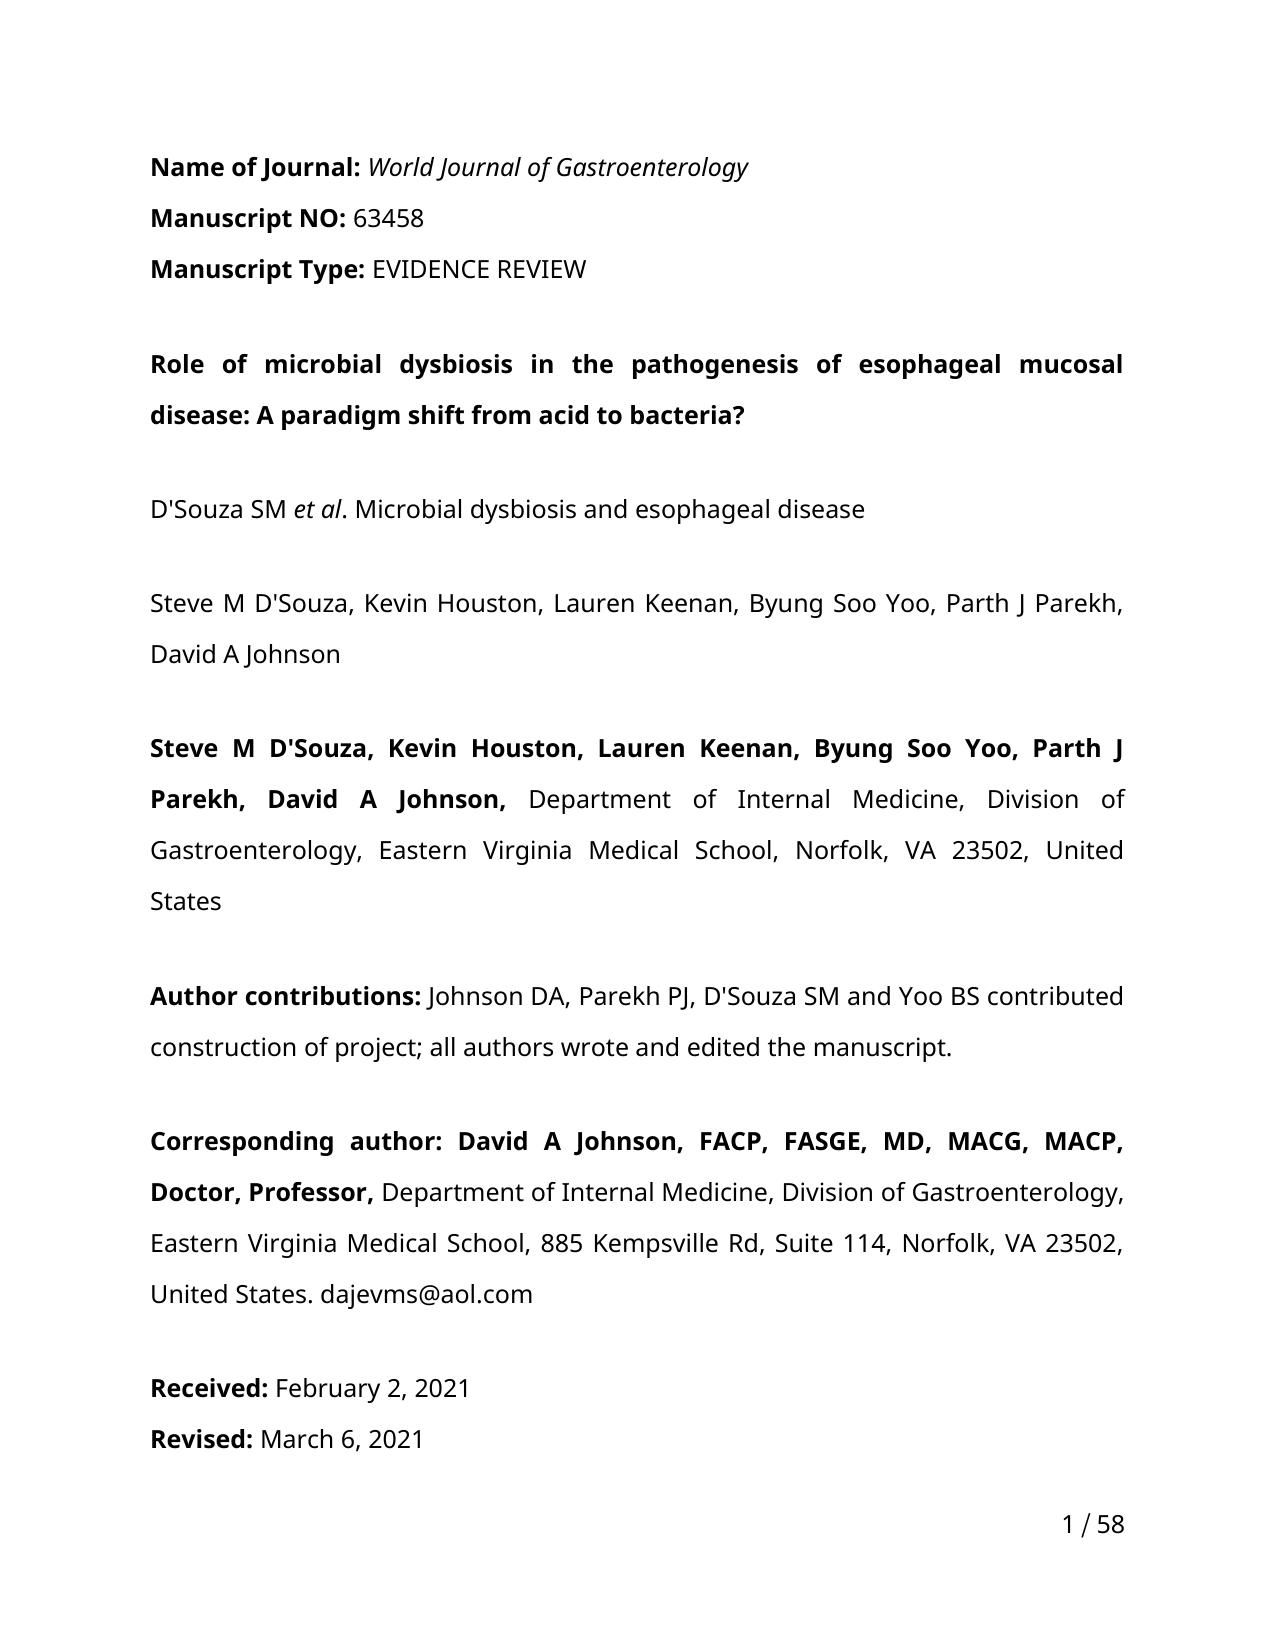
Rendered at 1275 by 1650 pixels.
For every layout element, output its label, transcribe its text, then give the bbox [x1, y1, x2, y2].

text Revised: March 6, 2021 [150, 1422, 1125, 1456]
text Manuscript NO: 63458 [150, 201, 1125, 235]
text Steve M D'Souza, Kevin Houston, Lauren Keenan, Byung Soo Yoo, Parth J Parekh, David A Johnson, Department of Internal Medicine, Division of Gastroenterology, Eastern Virginia Medical School, Norfolk, VA 23502, United States [150, 731, 1125, 918]
text Steve M D'Souza, Kevin Houston, Lauren Keenan, Byung Soo Yoo, Parth J Parekh, David A Johnson [150, 586, 1125, 671]
text Corresponding author: David A Johnson, FACP, FASGE, MD, MACG, MACP, Doctor, Professor, Department of Internal Medicine, Division of Gastroenterology, Eastern Virginia Medical School, 885 Kempsville Rd, Suite 114, Norfolk, VA 23502, United States. dajevms@aol.com [150, 1123, 1125, 1311]
text Manuscript Type: EVIDENCE REVIEW [150, 252, 1125, 286]
text Role of microbial dysbiosis in the pathogenesis of esophageal mucosal disease: A paradigm shift from acid to bacteria? [150, 346, 1125, 431]
text Author contributions: Johnson DA, Parekh PJ, D'Souza SM and Yoo BS contributed construction of project; all authors wrote and edited the manuscript. [150, 978, 1125, 1063]
text D'Souza SM et al. Microbial dysbiosis and esophageal disease [150, 491, 1125, 526]
text Name of Journal: World Journal of Gastroenterology [150, 150, 1125, 184]
text Received: February 2, 2021 [150, 1371, 1125, 1405]
